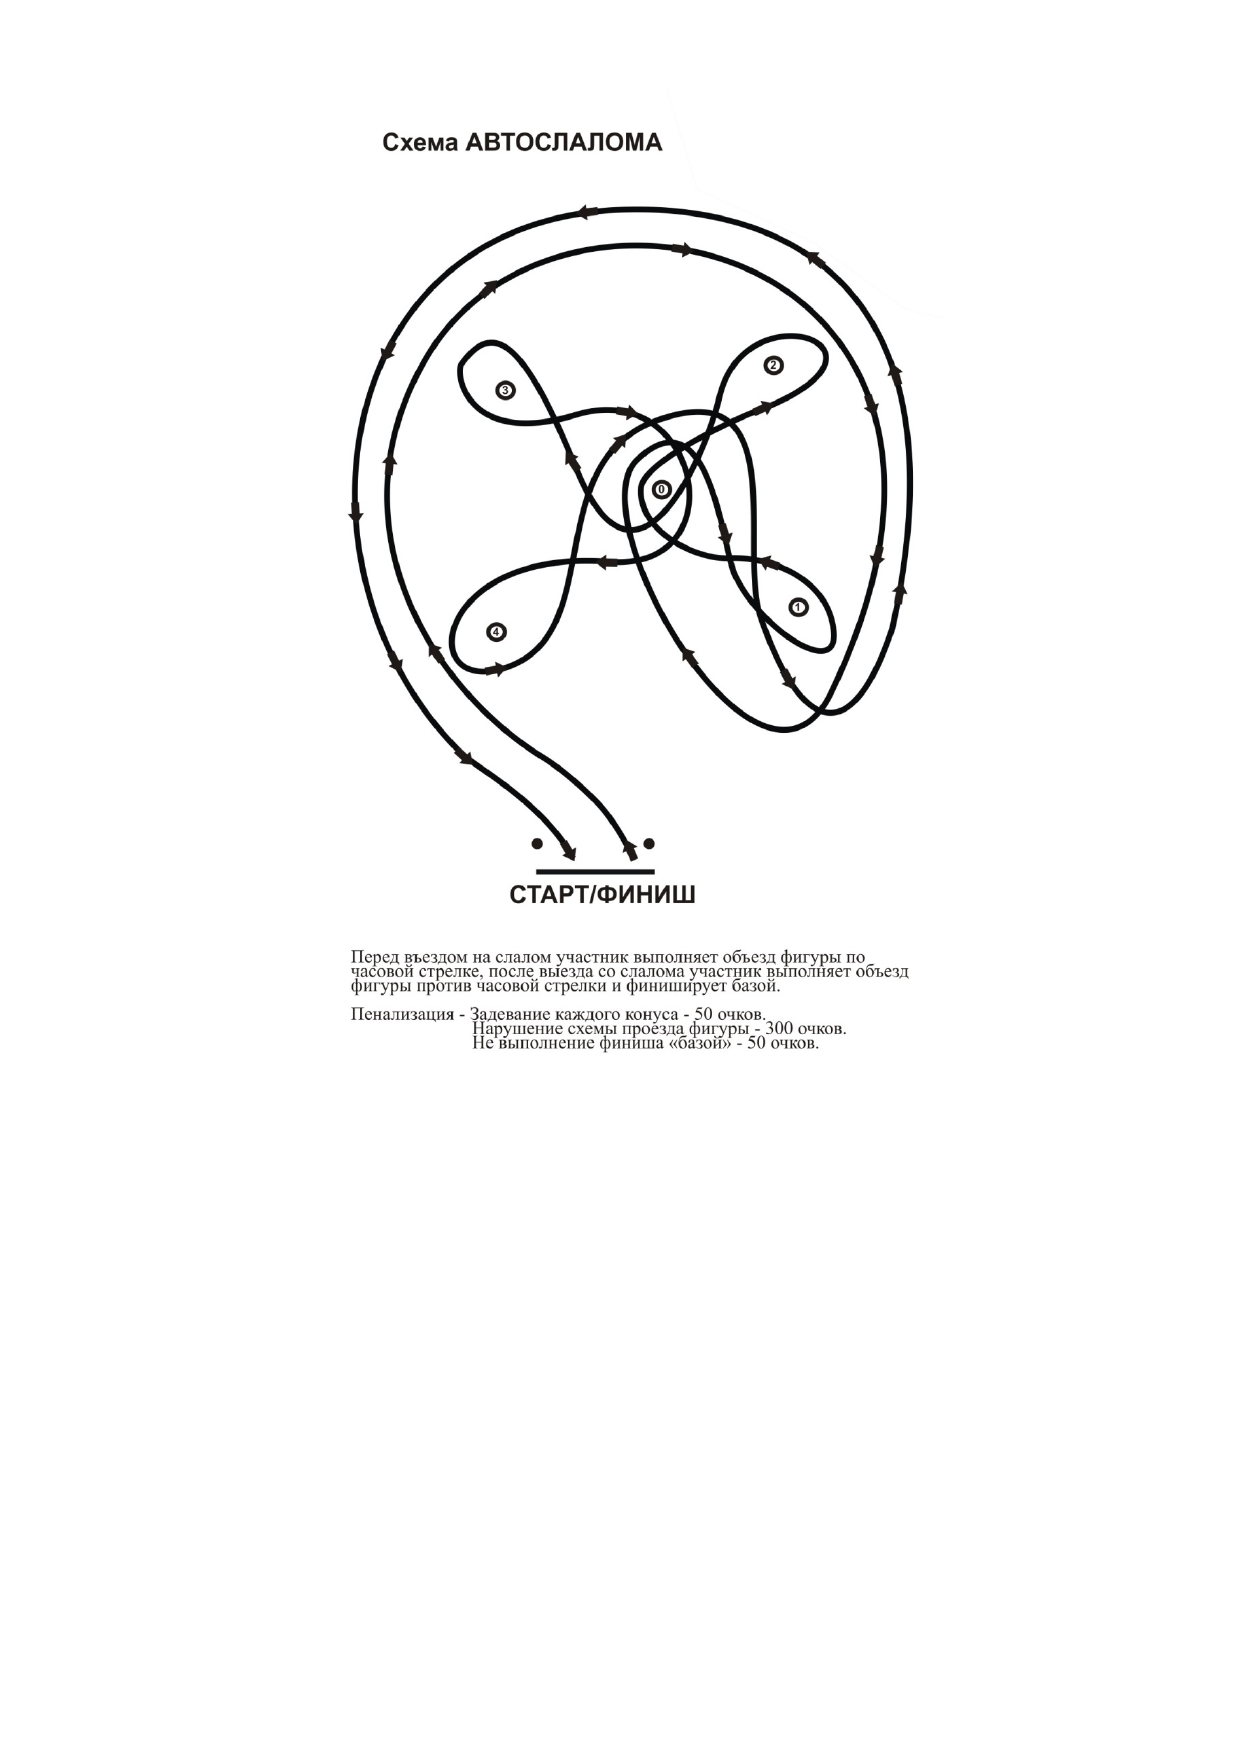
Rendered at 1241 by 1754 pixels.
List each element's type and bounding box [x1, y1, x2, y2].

picture [311, 88, 945, 1078]
